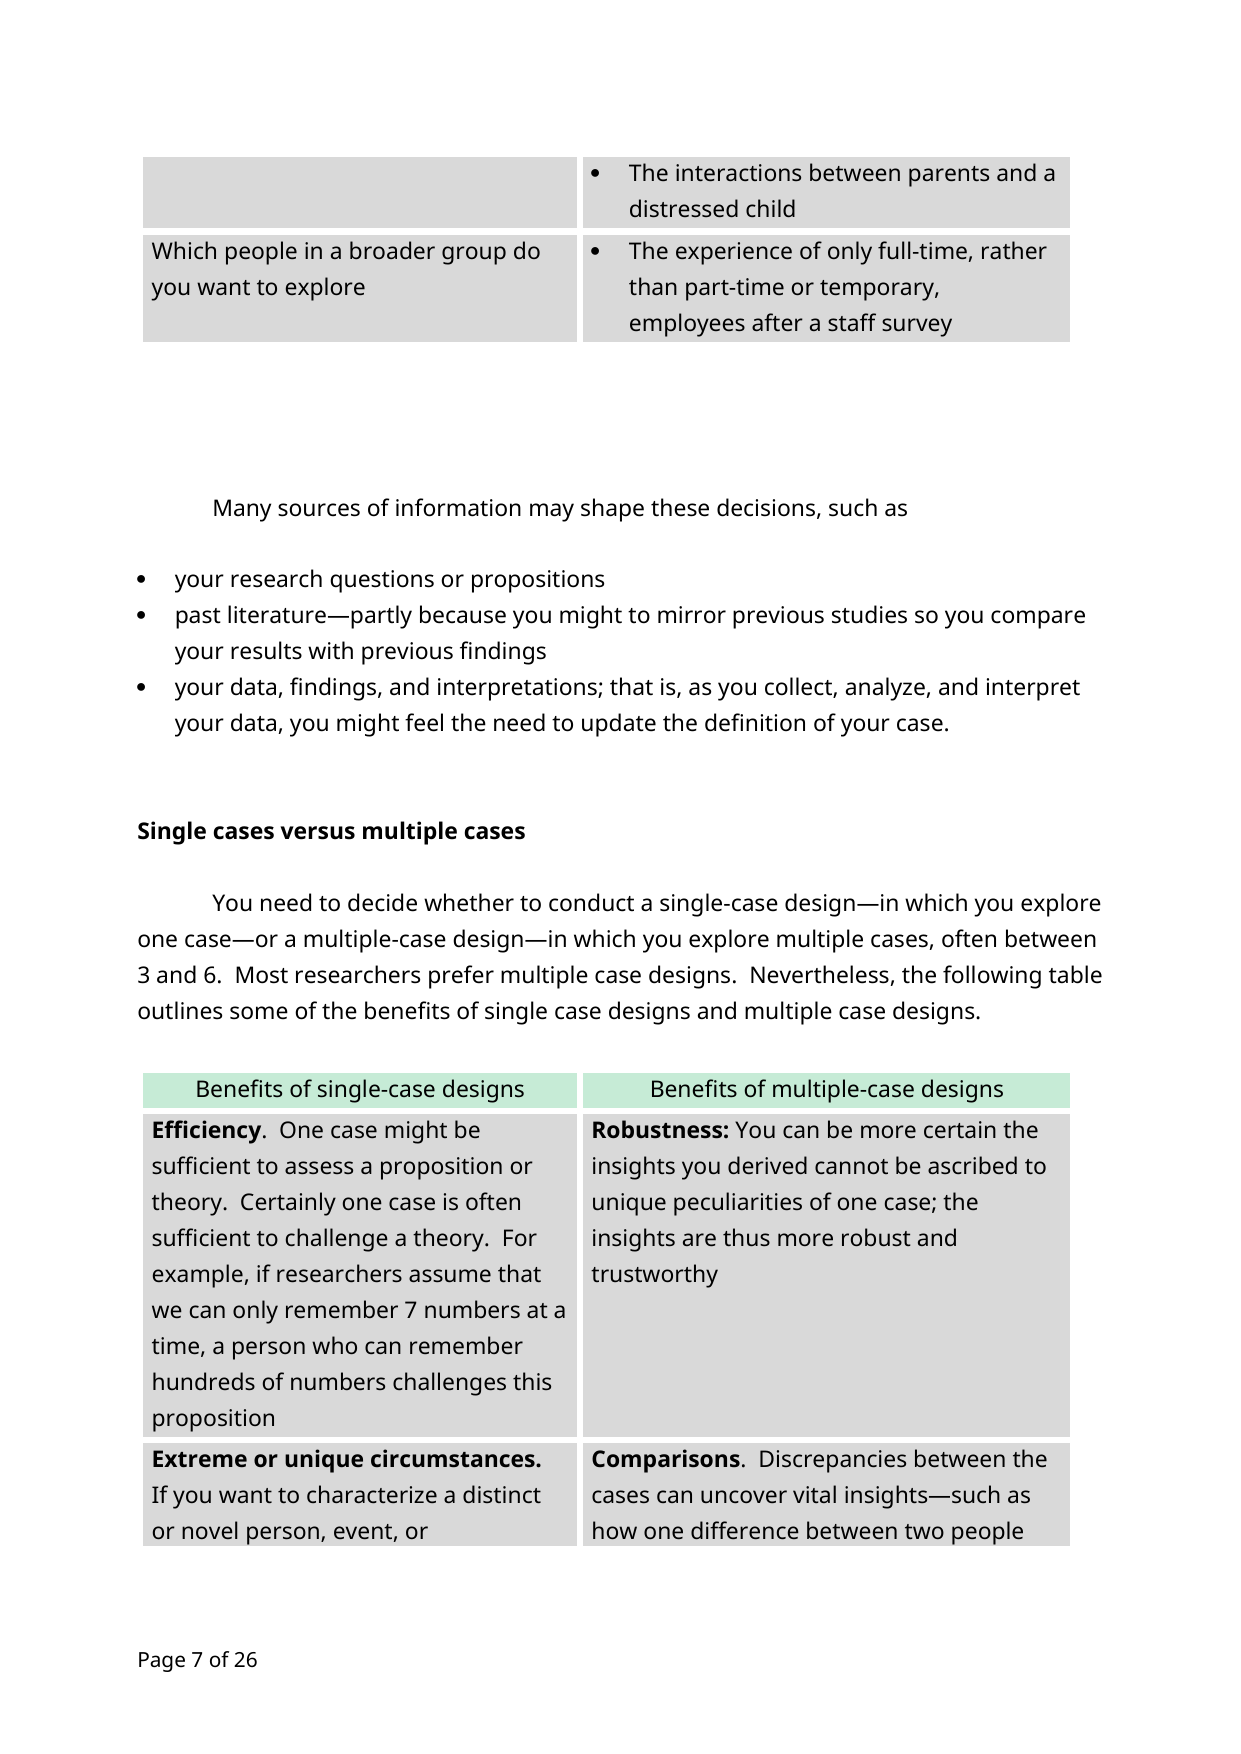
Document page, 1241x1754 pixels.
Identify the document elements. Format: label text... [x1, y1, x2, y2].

list past literature—partly because you might to mirror previous studies so you compare your results with previous findings [137, 599, 1103, 667]
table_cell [143, 1443, 577, 1546]
table_cell Efficiency. One case might be sufficient to assess a proposition or theory. Certainly one case is often sufficient to challenge a theory. For example, if researchers assume that we can only remember 7 numbers at a time, a person who can remember hundreds of numbers challenges this proposition [143, 1114, 577, 1437]
list your research questions or propositions [137, 563, 1103, 595]
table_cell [583, 1443, 1070, 1546]
table_cell Which people in a broader group do you want to explore [143, 235, 577, 342]
list your data, findings, and interpretations; that is, as you collect, analyze, and interpret your data, you might feel the need to update the definition of your case. [137, 671, 1103, 738]
table_header Benefits of multiple-case designs [583, 1073, 1070, 1108]
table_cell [143, 157, 577, 228]
text Many sources of information may shape these decisions, such as [137, 492, 1103, 523]
text You need to decide whether to conduct a single-case design—in which you explore one case—or a multiple-case design—in which you explore multiple cases, often between 3 and 6. Most researchers prefer multiple case designs. Nevertheless, the following table outlines some of the benefits of single case designs and multiple case designs. [137, 887, 1103, 1026]
table_cell The experience of only full-time, rather than part-time or temporary, employees after a staff survey [583, 235, 1070, 342]
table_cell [583, 157, 1070, 228]
table_header Benefits of single-case designs [143, 1073, 577, 1108]
text Single cases versus multiple cases [137, 815, 1103, 846]
table_cell Robustness: You can be more certain the insights you derived cannot be ascribed to unique peculiarities of one case; the insights are thus more robust and trustworthy [583, 1114, 1070, 1437]
